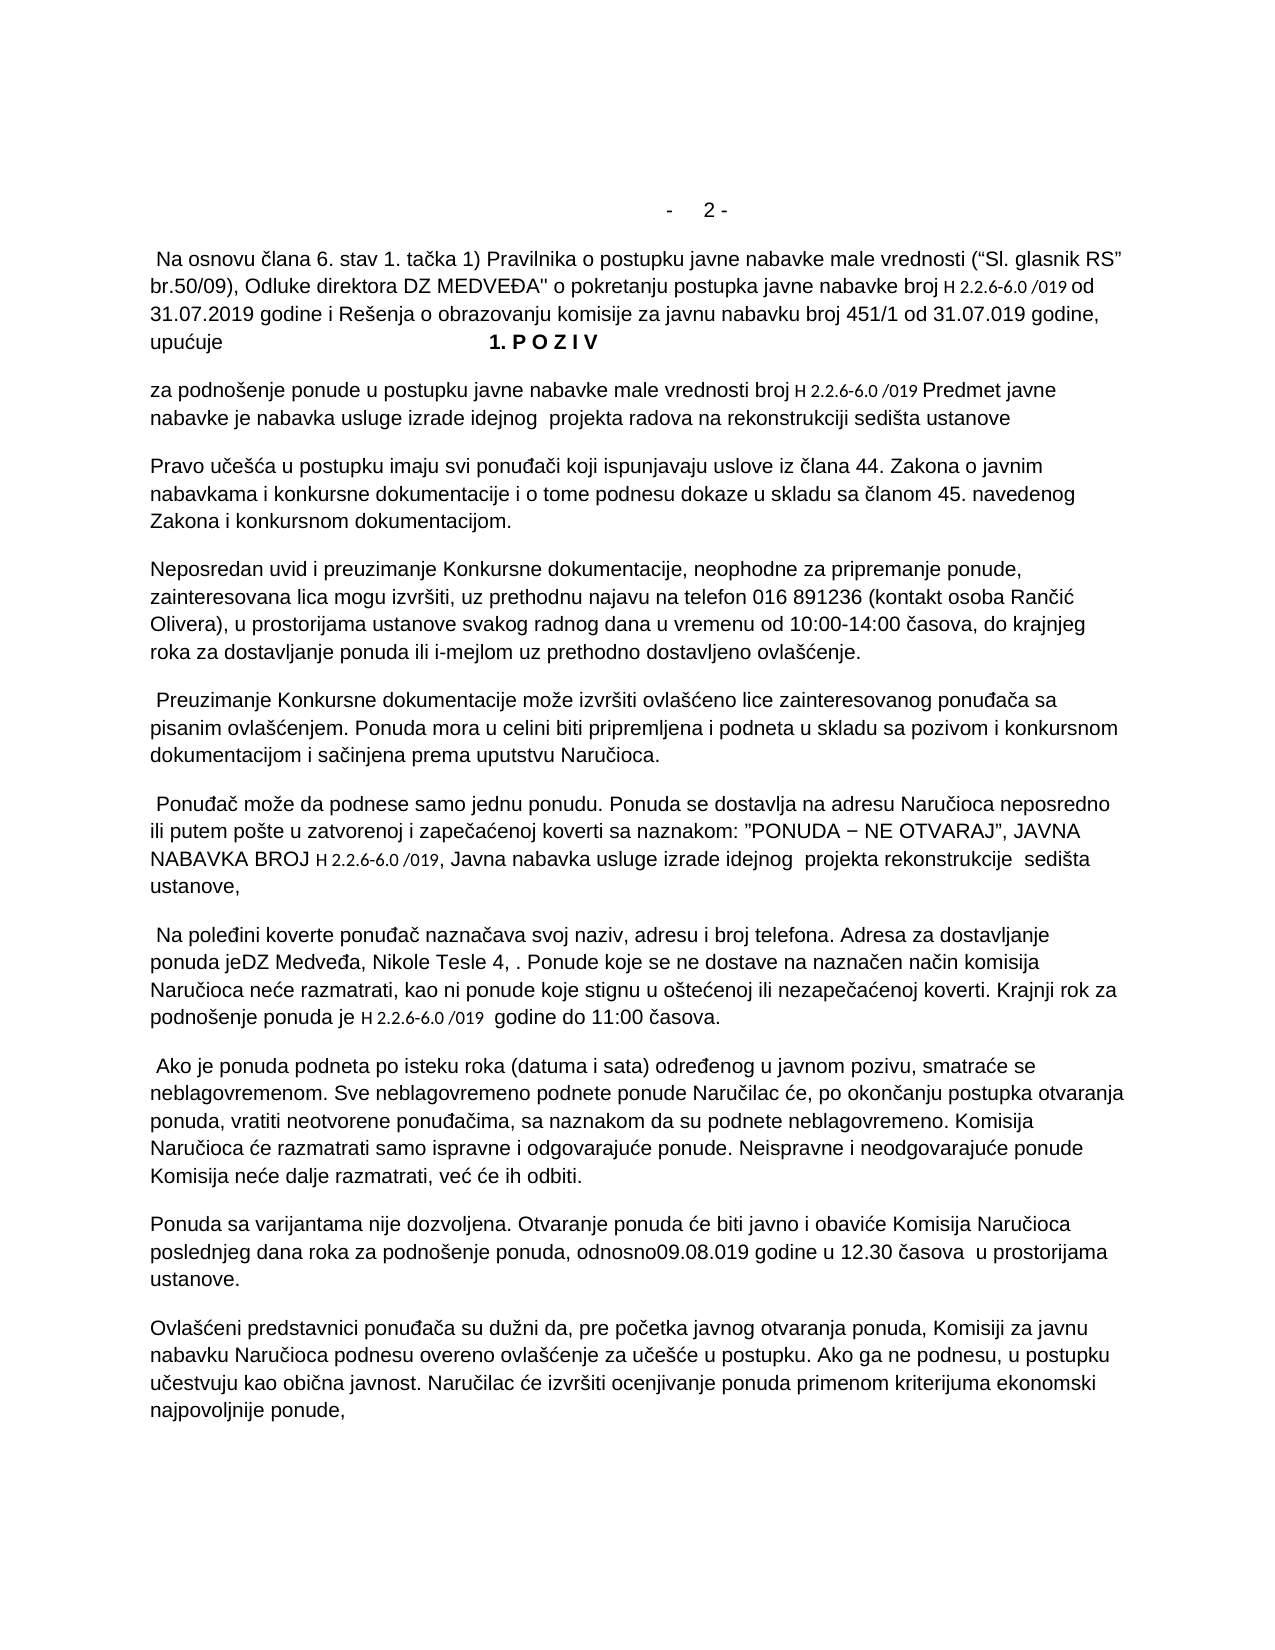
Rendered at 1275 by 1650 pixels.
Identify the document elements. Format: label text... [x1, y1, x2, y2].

text Ponuđač može da podnese samo jednu ponudu. Ponuda se dostavlja na adresu Naručioca neposredno ili putem pošte u zatvorenoj i zapečaćenoj koverti sa naznakom: ”PONUDA − NE OTVARAJ”, JAVNA NABAVKA BROJ Н 2.2.6-6.0 /019, Javna nabavka usluge izrade idejnog projekta rekonstrukcije sedišta ustanove, [150, 791, 1125, 898]
text Na poleđini koverte ponuđač naznačava svoj naziv, adresu i broj telefona. Adresa za dostavljanje ponuda jeDZ Medveđa, Nikole Tesle 4, . Ponude koje se ne dostave na naznačen način komisija Naručioca neće razmatrati, kao ni ponude koje stignu u oštećenoj ili nezapečaćenoj koverti. Krajnji rok za podnošenje ponuda je Н 2.2.6-6.0 /019 godine do 11:00 časova. [150, 923, 1125, 1029]
text Ovlašćeni predstavnici ponuđača su dužni da, pre početka javnog otvaranja ponuda, Komisiji za javnu nabavku Naručioca podnesu overeno ovlašćenje za učešće u postupku. Ako ga ne podnesu, u postupku učestvuju kao obična javnost. Naručilac će izvršiti ocenjivanje ponuda primenom kriterijuma ekonomski najpovoljnije ponude, [150, 1315, 1125, 1422]
text Ponuda sa varijantama nije dozvoljena. Otvaranje ponuda će biti javno i obaviće Komisija Naručioca poslednjeg dana roka za podnošenje ponuda, odnosno09.08.019 godine u 12.30 časova u prostorijama ustanove. [150, 1212, 1125, 1291]
text Neposredan uvid i preuzimanje Konkursne dokumentacije, neophodne za pripremanje ponude, zainteresovana lica mogu izvršiti, uz prethodnu najavu na telefon 016 891236 (kontakt osoba Rančić Olivera), u prostorijama ustanove svakog radnog dana u vremenu od 10:00-14:00 časova, do krajnjeg roka za dostavljanje ponuda ili i-mejlom uz prethodno dostavljeno ovlašćenje. [150, 557, 1125, 664]
text Na osnovu člana 6. stav 1. tačka 1) Pravilnika o postupku javne nabavke male vrednosti (“Sl. glasnik RS” br.50/09), Odluke direktora DZ MEDVEĐA'' o pokretanju postupka javne nabavke broj Н 2.2.6-6.0 /019 od 31.07.2019 godine i Rešenja o obrazovanju komisije za javnu nabavku broj 451/1 od 31.07.019 godine, upućuje 1. P O Z I V [150, 247, 1125, 353]
text za podnošenje ponude u postupku javne nabavke male vrednosti broj Н 2.2.6-6.0 /019 Predmet javne nabavke je nabavka usluge izrade idejnog projekta radova na rekonstrukciji sedišta ustanove [150, 378, 1125, 429]
text Preuzimanje Konkursne dokumentacije može izvršiti ovlašćeno lice zainteresovanog ponuđača sa pisanim ovlašćenjem. Ponuda mora u celini biti pripremljena i podneta u skladu sa pozivom i konkursnom dokumentacijom i sačinjena prema uputstvu Naručioca. [150, 688, 1125, 767]
text Ako je ponuda podneta po isteku roka (datuma i sata) određenog u javnom pozivu, smatraće se neblagovremenom. Sve neblagovremeno podnete ponude Naručilac će, po okončanju postupka otvaranja ponuda, vratiti neotvorene ponuđačima, sa naznakom da su podnete neblagovremeno. Komisija Naručioca će razmatrati samo ispravne i odgovarajuće ponude. Neispravne i neodgovarajuće ponude Komisija neće dalje razmatrati, već će ih odbiti. [150, 1054, 1125, 1188]
list 2 - [268, 198, 1125, 222]
text Pravo učešća u postupku imaju svi ponuđači koji ispunjavaju uslove iz člana 44. Zakona o javnim nabavkama i konkursne dokumentacije i o tome podnesu dokaze u skladu sa članom 45. navedenog Zakona i konkursnom dokumentacijom. [150, 454, 1125, 533]
